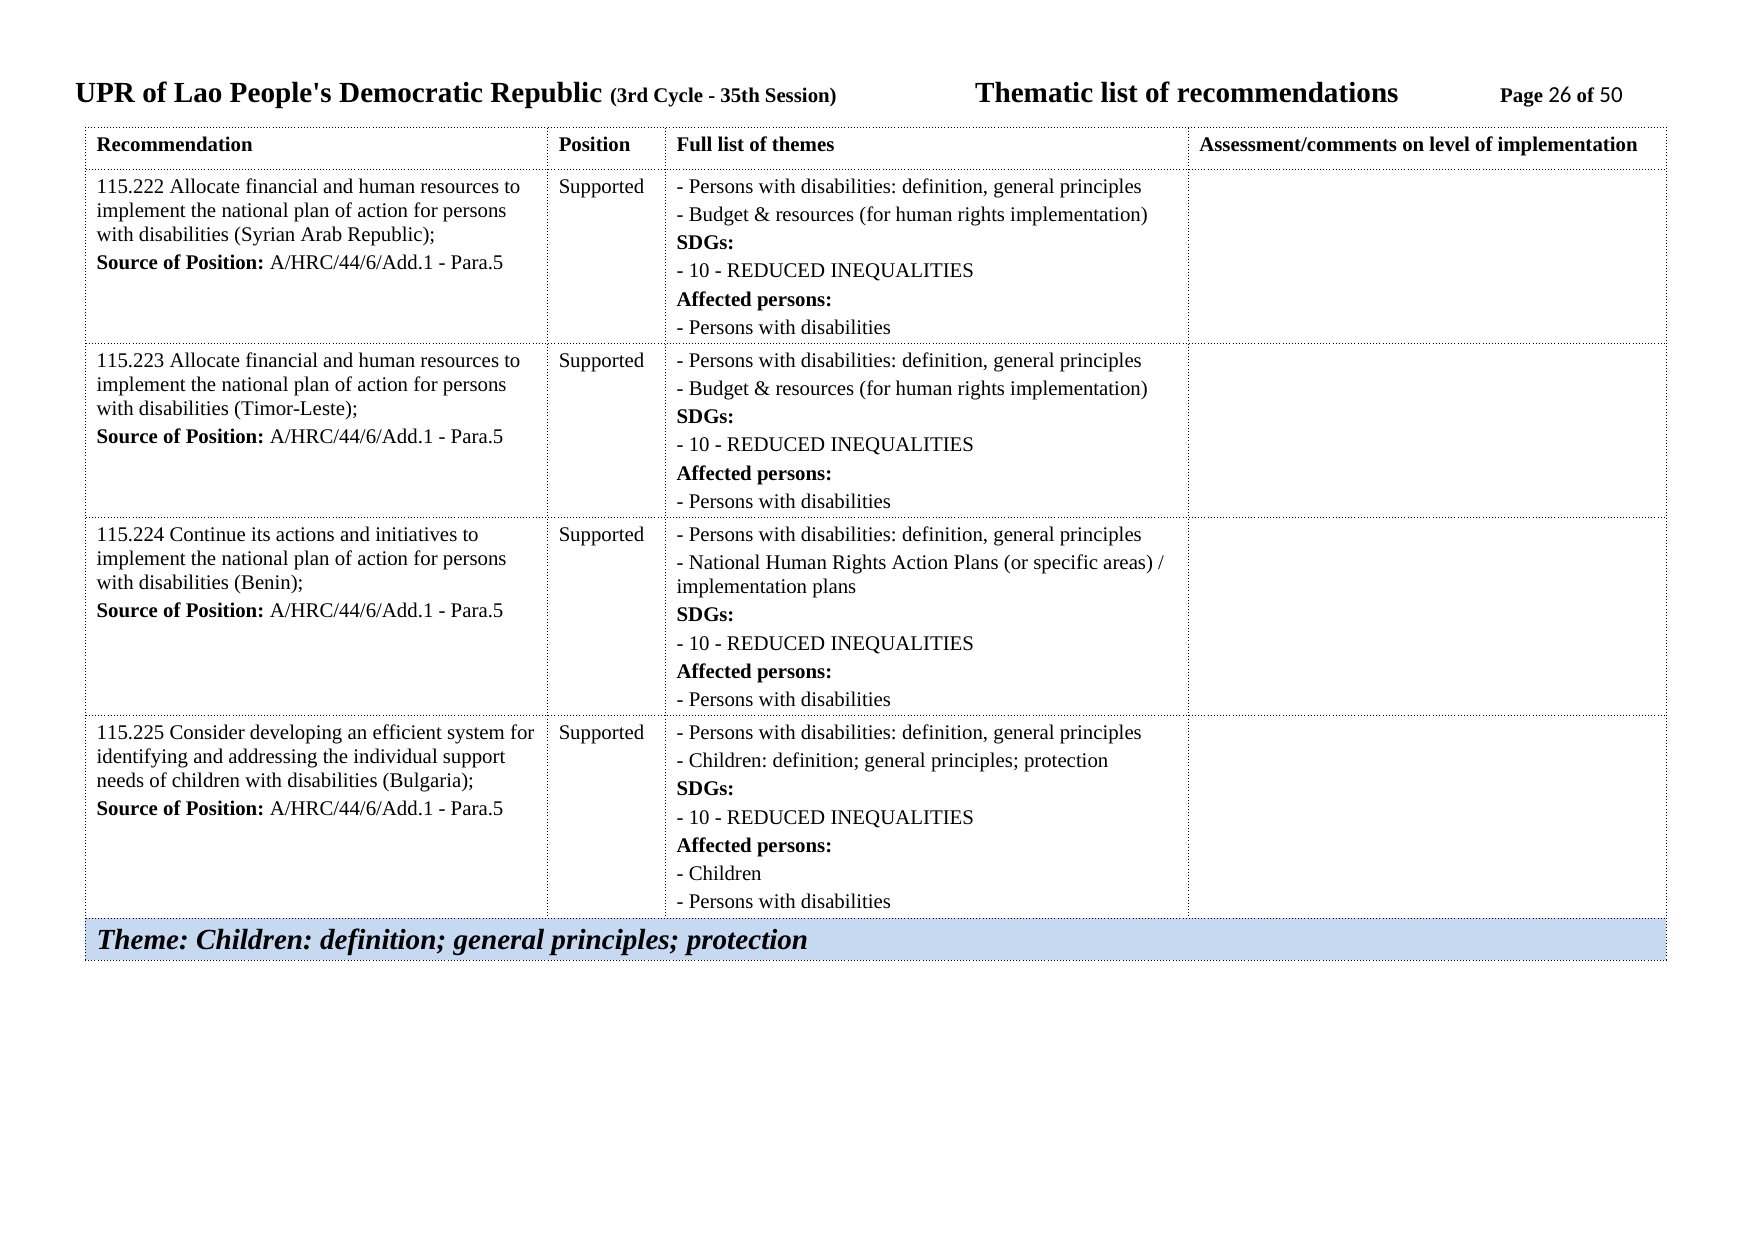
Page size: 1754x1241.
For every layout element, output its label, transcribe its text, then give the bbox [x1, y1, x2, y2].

table_header Recommendation [85, 127, 547, 169]
table_header Full list of themes [665, 127, 1188, 169]
table_cell 115.225 Consider developing an efficient system for identifying and addressing the individual support needs of children with disabilities (Bulgaria); Source of Position: A/HRC/44/6/Add.1 - Para.5 [85, 715, 547, 917]
table_cell Supported [547, 169, 665, 343]
table_cell - Persons with disabilities: definition, general principles - Children: definition; general principles; protection SDGs: - 10 - REDUCED INEQUALITIES Affected persons: - Children - Persons with disabilities [665, 715, 1188, 917]
table_cell [1188, 169, 1666, 343]
table_cell [1188, 715, 1666, 917]
table_cell Supported [547, 517, 665, 715]
table_cell [1188, 517, 1666, 715]
table_header Position [547, 127, 665, 169]
table_cell - Persons with disabilities: definition, general principles - Budget & resources (for human rights implementation) SDGs: - 10 - REDUCED INEQUALITIES Affected persons: - Persons with disabilities [665, 343, 1188, 517]
table_header Assessment/comments on level of implementation [1188, 127, 1666, 169]
table_cell Supported [547, 343, 665, 517]
table_cell Theme: Children: definition; general principles; protection [85, 918, 1666, 960]
table_cell [1188, 343, 1666, 517]
table_cell 115.224 Continue its actions and initiatives to implement the national plan of action for persons with disabilities (Benin); Source of Position: A/HRC/44/6/Add.1 - Para.5 [85, 517, 547, 715]
table_cell 115.222 Allocate financial and human resources to implement the national plan of action for persons with disabilities (Syrian Arab Republic); Source of Position: A/HRC/44/6/Add.1 - Para.5 [85, 169, 547, 343]
table_cell Supported [547, 715, 665, 917]
table_cell - Persons with disabilities: definition, general principles - National Human Rights Action Plans (or specific areas) / implementation plans SDGs: - 10 - REDUCED INEQUALITIES Affected persons: - Persons with disabilities [665, 517, 1188, 715]
table_cell 115.223 Allocate financial and human resources to implement the national plan of action for persons with disabilities (Timor-Leste); Source of Position: A/HRC/44/6/Add.1 - Para.5 [85, 343, 547, 517]
table_cell - Persons with disabilities: definition, general principles - Budget & resources (for human rights implementation) SDGs: - 10 - REDUCED INEQUALITIES Affected persons: - Persons with disabilities [665, 169, 1188, 343]
